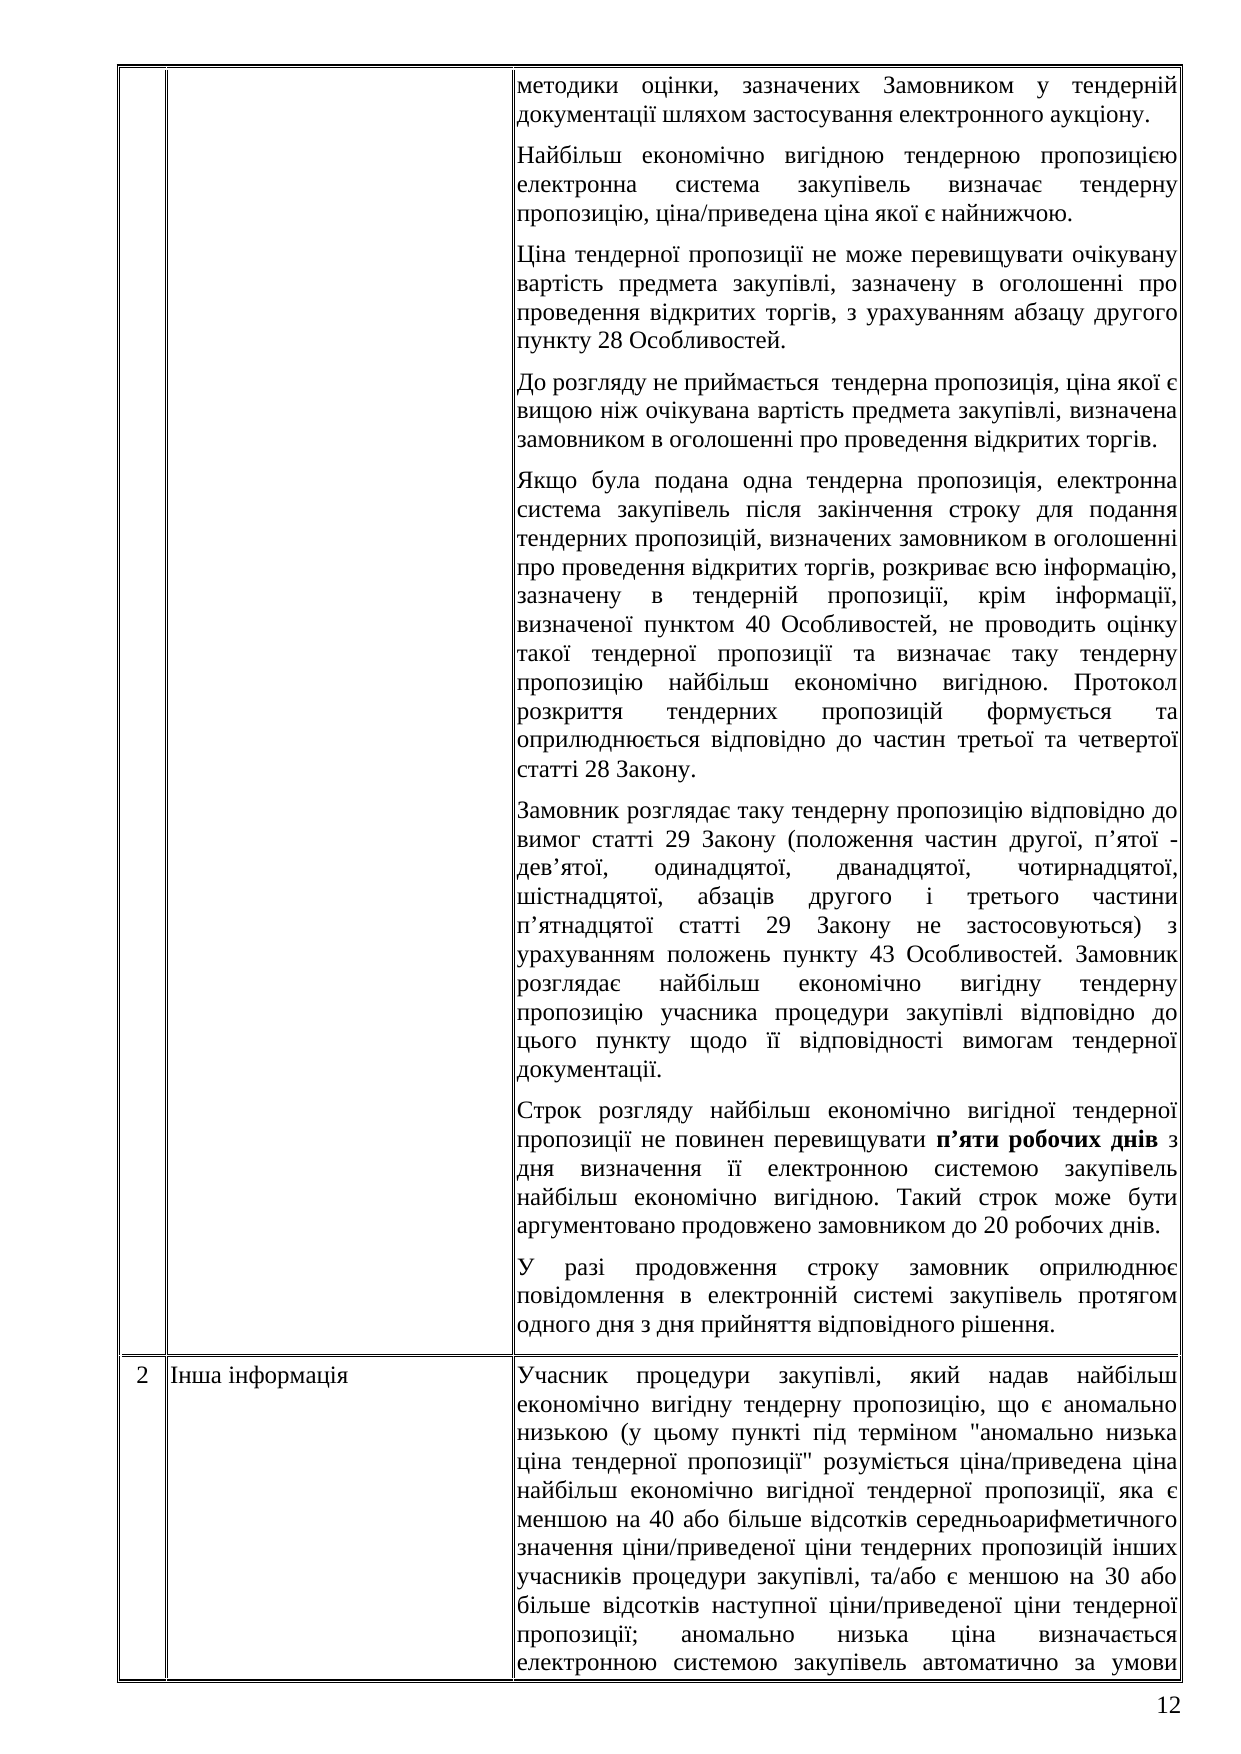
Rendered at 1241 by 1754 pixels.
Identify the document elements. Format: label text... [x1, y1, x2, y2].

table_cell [514, 1354, 1181, 1679]
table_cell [167, 68, 513, 1354]
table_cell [514, 68, 1180, 1354]
table_cell 1 [120, 68, 167, 1354]
table_cell 2 [118, 1354, 167, 1679]
table_cell Інша інформація [167, 1357, 513, 1679]
